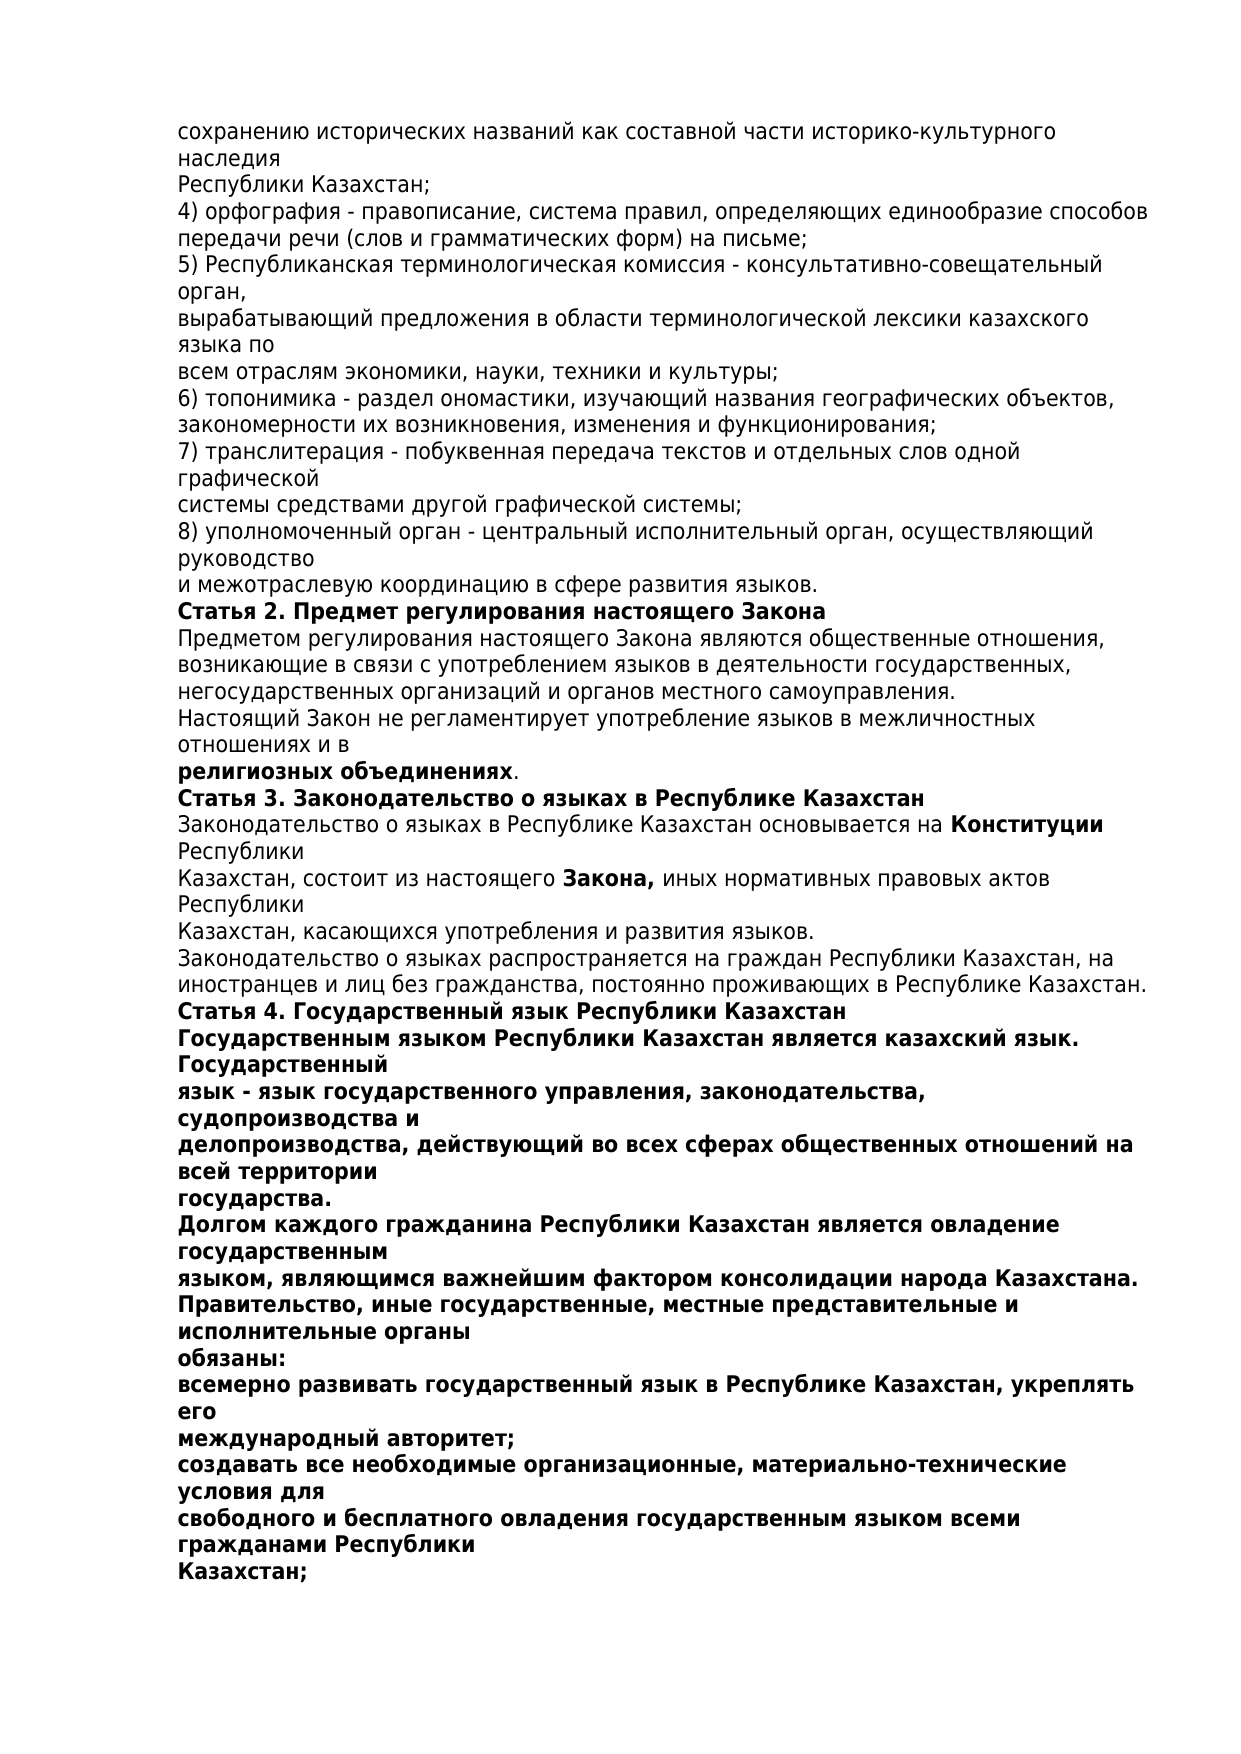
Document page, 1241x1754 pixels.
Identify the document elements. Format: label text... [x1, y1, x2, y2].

text Республики Казахстан; [177, 171, 1152, 198]
text и межотраслевую координацию в сфере развития языков. [177, 571, 1152, 598]
text обязаны: [177, 1345, 1152, 1371]
text Статья 4. Государственный язык Республики Казахстан [177, 998, 1152, 1025]
text Казахстан, состоит из настоящего Закона, иных нормативных правовых актов Республики [177, 865, 1152, 918]
text всем отраслям экономики, науки, техники и культуры; [177, 358, 1152, 385]
text Государственным языком Республики Казахстан является казахский язык. Государственный [177, 1025, 1152, 1078]
text религиозных объединениях. [177, 758, 1152, 785]
text создавать все необходимые организационные, материально-технические условия для [177, 1451, 1152, 1505]
text 6) топонимика - раздел ономастики, изучающий названия географических объектов, [177, 385, 1152, 411]
text Статья 3. Законодательство о языках в Республике Казахстан [177, 785, 1152, 811]
text системы средствами другой графической системы; [177, 491, 1152, 518]
text языком, являющимся важнейшим фактором консолидации народа Казахстана. [177, 1265, 1152, 1291]
text Законодательство о языках в Республике Казахстан основывается на Конституции Республики [177, 811, 1152, 865]
text закономерности их возникновения, изменения и функционирования; [177, 411, 1152, 438]
text делопроизводства, действующий во всех сферах общественных отношений на всей территории [177, 1131, 1152, 1185]
text Предметом регулирования настоящего Закона являются общественные отношения, [177, 625, 1152, 651]
text 4) орфография - правописание, система правил, определяющих единообразие способов [177, 198, 1152, 225]
text Казахстан; [177, 1558, 1152, 1585]
text Правительство, иные государственные, местные представительные и исполнительные органы [177, 1291, 1152, 1345]
text Статья 2. Предмет регулирования настоящего Закона [177, 598, 1152, 625]
text язык - язык государственного управления, законодательства, судопроизводства и [177, 1078, 1152, 1131]
text иностранцев и лиц без гражданства, постоянно проживающих в Республике Казахстан. [177, 971, 1152, 998]
text 7) транслитерация - побуквенная передача текстов и отдельных слов одной графической [177, 438, 1152, 491]
text возникающие в связи с употреблением языков в деятельности государственных, [177, 651, 1152, 678]
text Настоящий Закон не регламентирует употребление языков в межличностных отношениях и в [177, 705, 1152, 758]
text сохранению исторических названий как составной части историко-культурного наследия [177, 118, 1152, 171]
text свободного и бесплатного овладения государственным языком всеми гражданами Республики [177, 1505, 1152, 1558]
text государства. [177, 1185, 1152, 1211]
text Казахстан, касающихся употребления и развития языков. [177, 918, 1152, 945]
text вырабатывающий предложения в области терминологической лексики казахского языка по [177, 305, 1152, 358]
text всемерно развивать государственный язык в Республике Казахстан, укреплять его [177, 1371, 1152, 1425]
text Долгом каждого гражданина Республики Казахстан является овладение государственным [177, 1211, 1152, 1265]
text Законодательство о языках распространяется на граждан Республики Казахстан, на [177, 945, 1152, 971]
text негосударственных организаций и органов местного самоуправления. [177, 678, 1152, 705]
text 5) Республиканская терминологическая комиссия - консультативно-совещательный орган, [177, 251, 1152, 305]
text международный авторитет; [177, 1425, 1152, 1451]
text 8) уполномоченный орган - центральный исполнительный орган, осуществляющий руководство [177, 518, 1152, 571]
text передачи речи (слов и грамматических форм) на письме; [177, 225, 1152, 251]
